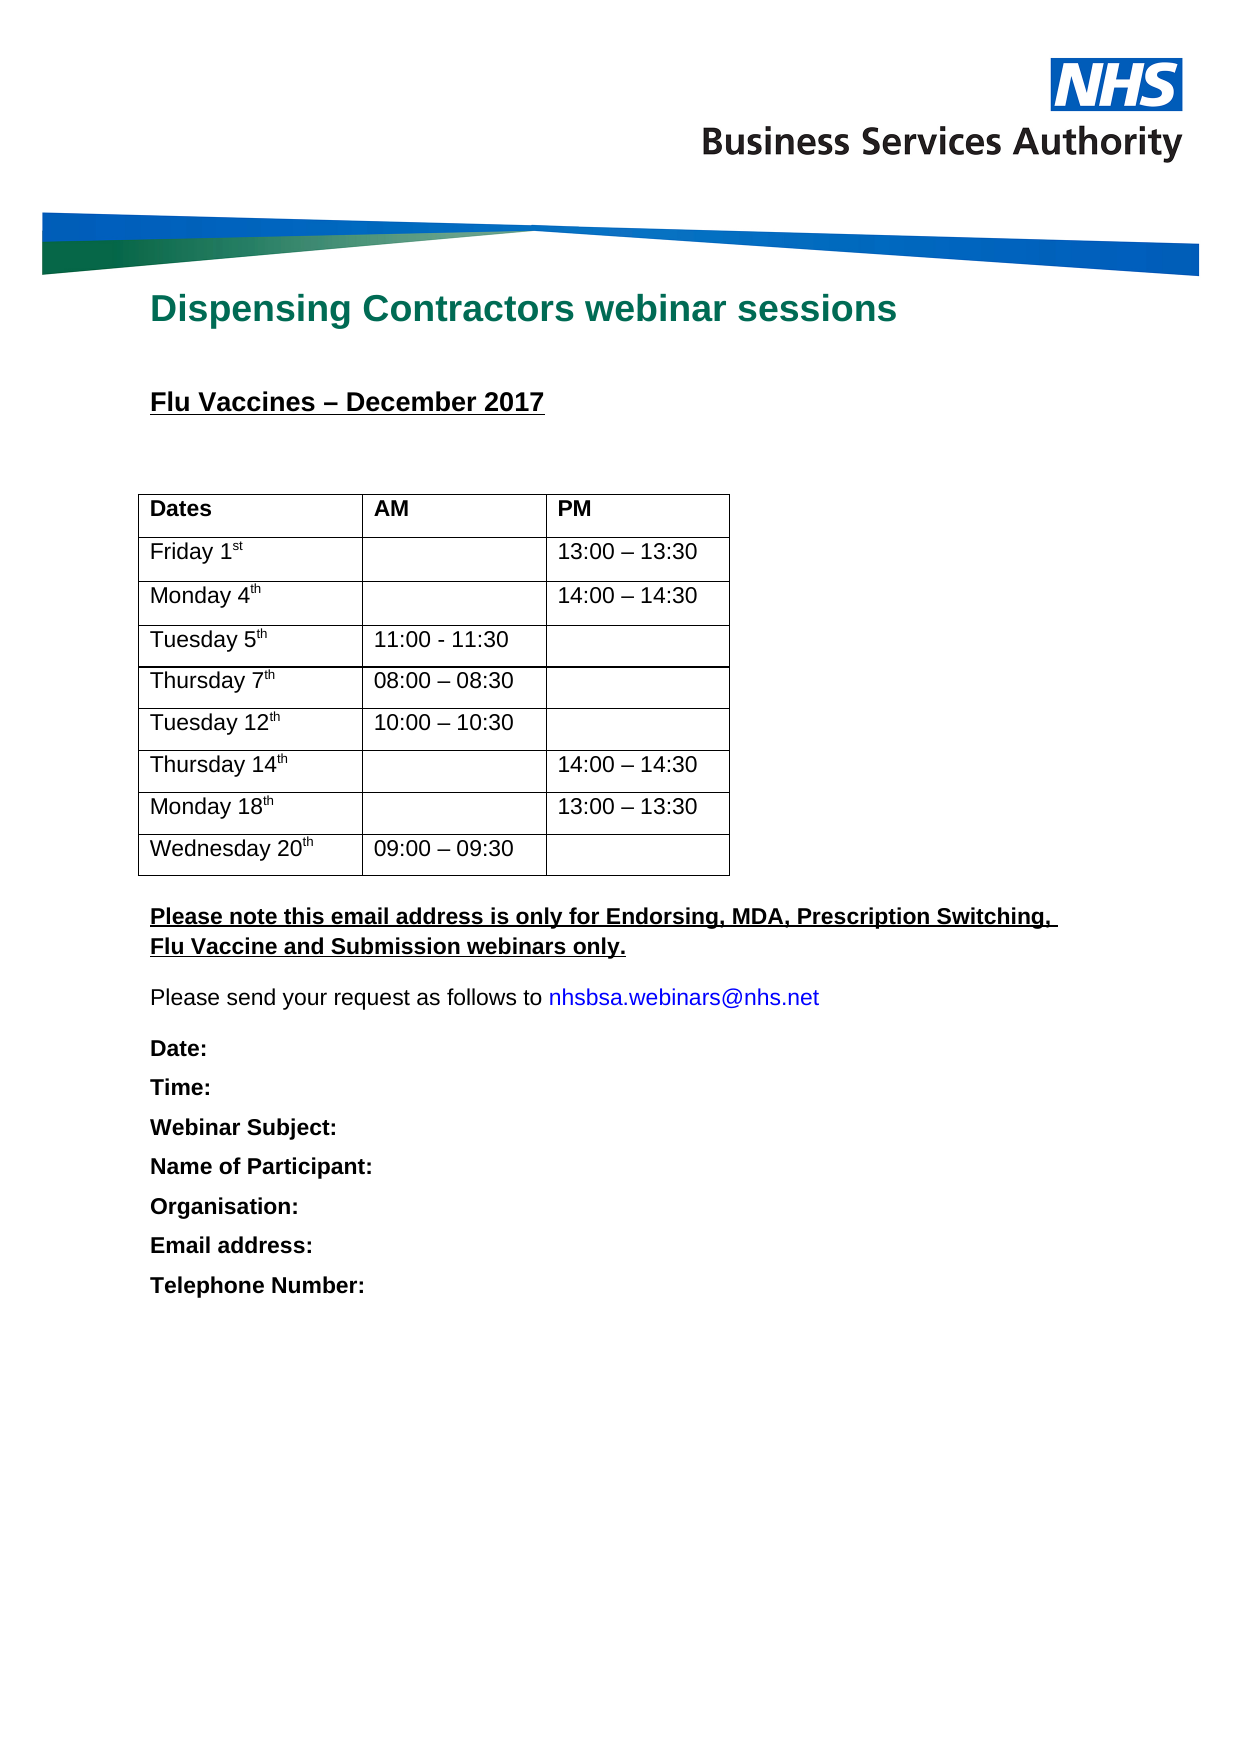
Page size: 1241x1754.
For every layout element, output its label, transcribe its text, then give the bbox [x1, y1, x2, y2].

text Organisation: [150, 1193, 1090, 1219]
table_cell 08:00 – 08:30 [363, 668, 546, 708]
table_cell Thursday 14th [139, 751, 362, 792]
table_cell 09:00 – 09:30 [363, 835, 546, 875]
table_cell [547, 668, 729, 708]
table_cell [363, 582, 546, 624]
table_cell 13:00 – 13:30 [547, 793, 729, 833]
text Email address: [150, 1232, 1090, 1259]
table_cell [363, 538, 546, 581]
subtitle Dispensing Contractors webinar sessions [150, 282, 1090, 329]
table_cell [363, 793, 546, 833]
table_cell 11:00 - 11:30 [363, 626, 546, 666]
table_cell 14:00 – 14:30 [547, 751, 729, 792]
picture [0, 0, 1236, 282]
table_cell Thursday 7th [139, 668, 362, 708]
text Date: [150, 1035, 1090, 1061]
text Name of Participant: [150, 1153, 1090, 1180]
table_cell [547, 626, 729, 666]
table_cell 10:00 – 10:30 [363, 709, 546, 750]
text Telephone Number: [150, 1272, 1090, 1298]
text Flu Vaccines – December 2017 [150, 386, 1090, 418]
table_header PM [547, 495, 729, 537]
table_header AM [363, 495, 546, 537]
table_header Dates [139, 495, 362, 537]
table_cell [547, 835, 729, 875]
table_cell Tuesday 5th [139, 626, 362, 666]
table_cell Monday 4th [139, 582, 362, 624]
text Please note this email address is only for Endorsing, MDA, Prescription Switching, Flu Vaccine and Submission webinars only. [150, 903, 1090, 959]
table_cell [547, 709, 729, 750]
table_cell Wednesday 20th [139, 835, 362, 875]
table_cell Friday 1st [139, 538, 362, 581]
text Please send your request as follows to nhsbsa.webinars@nhs.net [150, 984, 1090, 1010]
table_cell [363, 751, 546, 792]
text Time: [150, 1074, 1090, 1101]
table_cell 14:00 – 14:30 [547, 582, 729, 624]
text Webinar Subject: [150, 1114, 1090, 1140]
table_cell Tuesday 12th [139, 709, 362, 750]
table_cell 13:00 – 13:30 [547, 538, 729, 581]
table_cell Monday 18th [139, 793, 362, 833]
